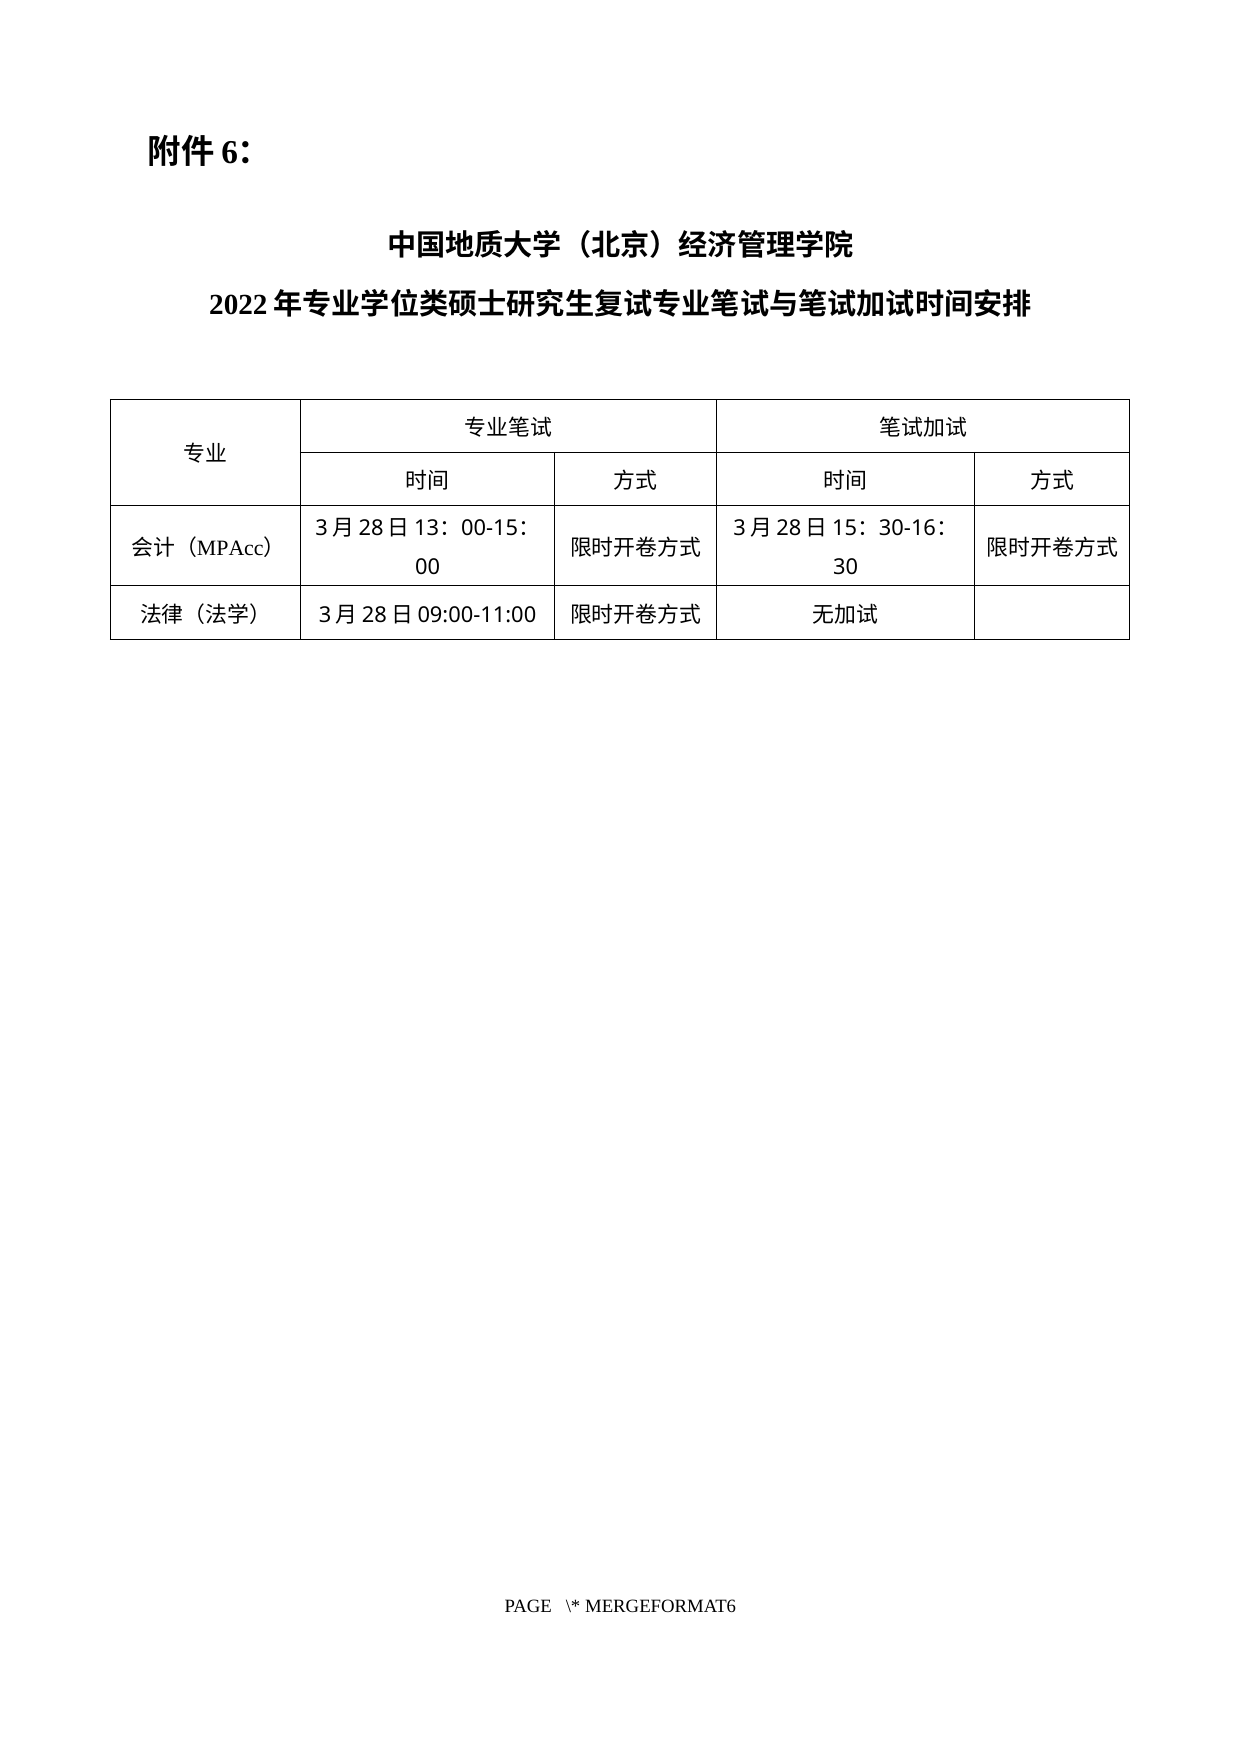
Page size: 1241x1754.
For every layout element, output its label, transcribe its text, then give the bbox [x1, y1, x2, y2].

table_header 专业笔试 [301, 400, 716, 452]
table_cell 法律（法学） [111, 586, 300, 638]
table_cell [975, 586, 1129, 638]
table_cell 限时开卷方式 [975, 506, 1129, 585]
table_cell 无加试 [717, 586, 974, 638]
text 中国地质大学（北京）经济管理学院 [148, 208, 1093, 267]
table_cell 会计（MPAcc） [111, 506, 300, 585]
subtitle 附件6： [148, 113, 1093, 173]
table_header 笔试加试 [717, 400, 1129, 452]
table_cell 3月28日15：30-16：30 [717, 506, 974, 585]
table_cell 方式 [555, 453, 716, 505]
table_cell 限时开卷方式 [555, 586, 716, 638]
table_cell 时间 [301, 453, 554, 505]
text 2022年专业学位类硕士研究生复试专业笔试与笔试加试时间安排 [148, 267, 1093, 327]
table_cell 3月28日13：00-15：00 [301, 506, 554, 585]
table_cell 方式 [975, 453, 1129, 505]
table_cell 时间 [717, 453, 974, 505]
table_header 专业 [111, 400, 300, 505]
table_cell 3月28日09:00-11:00 [301, 586, 554, 638]
table_cell 限时开卷方式 [555, 506, 716, 585]
